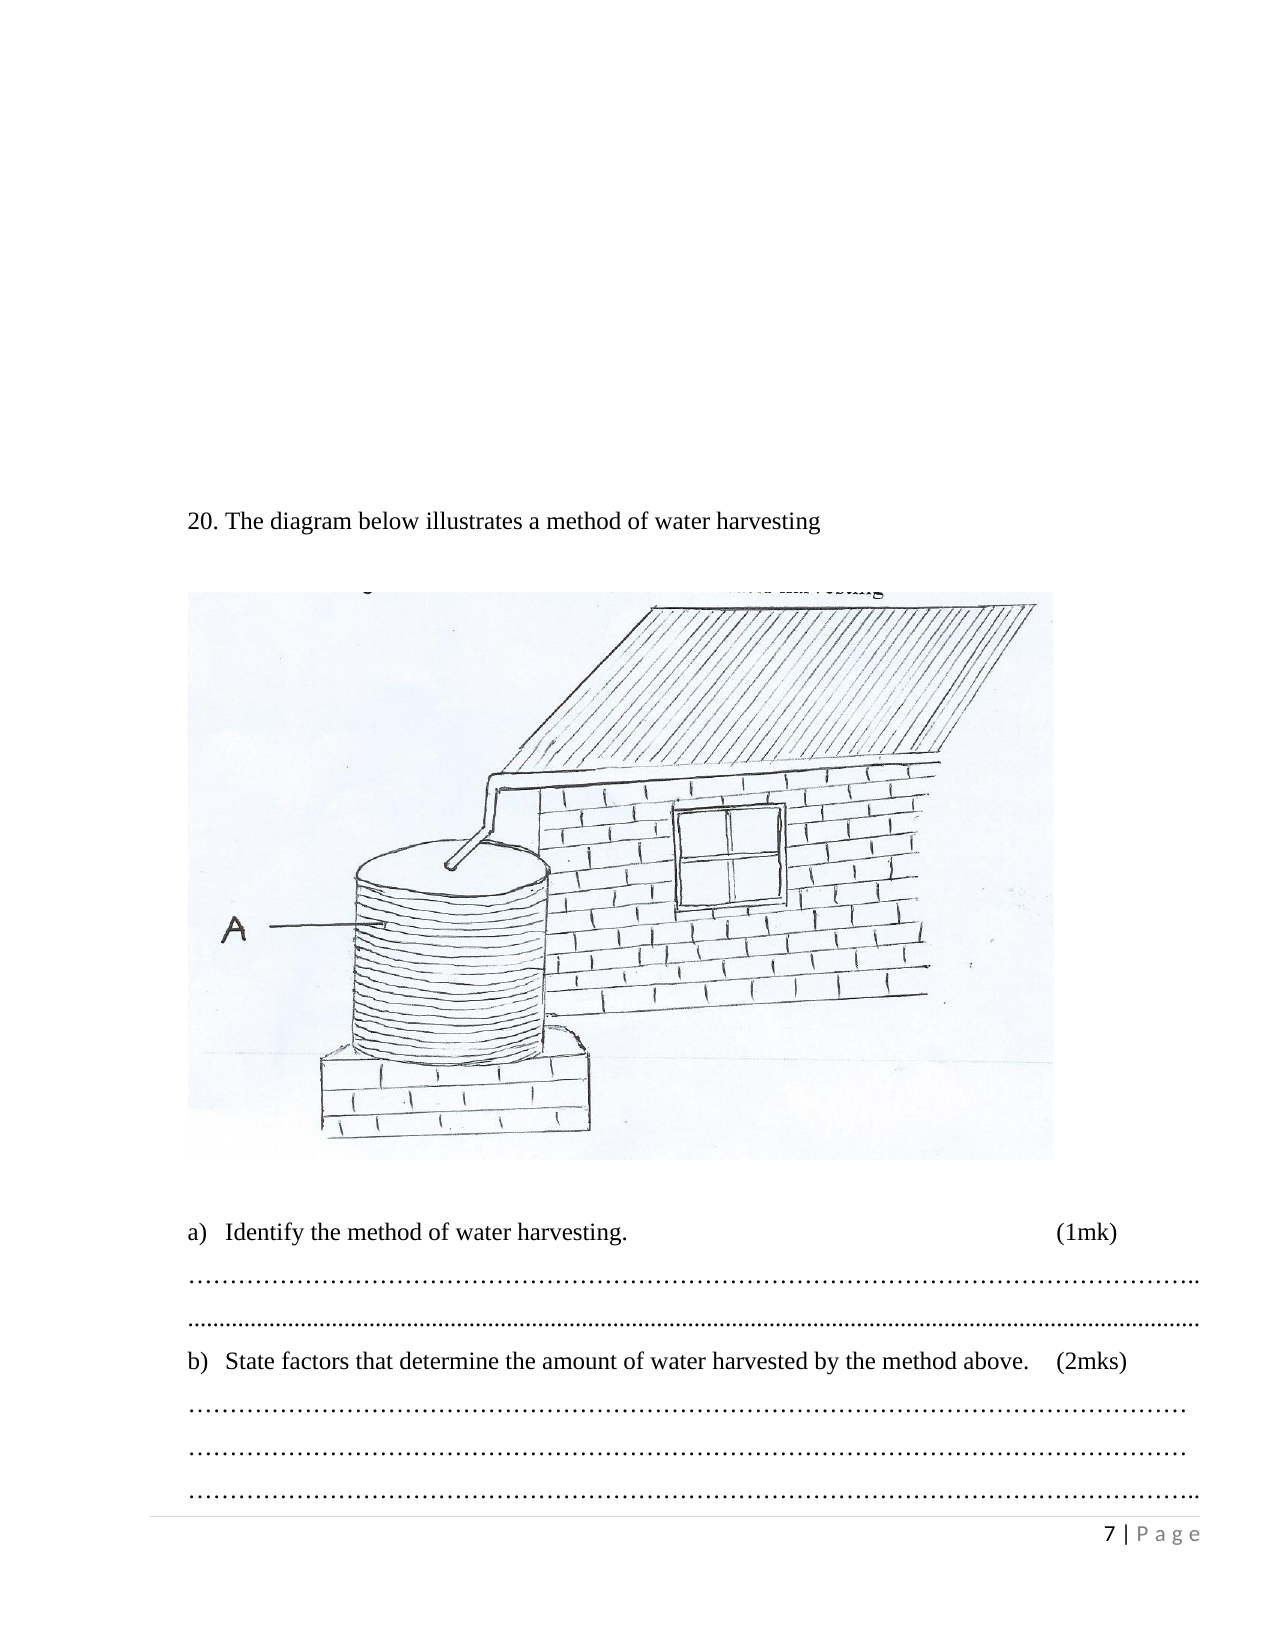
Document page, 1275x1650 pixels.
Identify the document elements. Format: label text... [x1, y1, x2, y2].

text ……………………………………………………………………………………………………………………………………………………………………………………………………………………………………………………………………………………………………………………………….. [187, 1389, 1200, 1504]
picture [187, 592, 1054, 1160]
text ………………………………………………………………………………………………………….................................................................................................................................................................... [187, 1260, 1200, 1332]
list State factors that determine the amount of water harvested by the method above. (2mks) [187, 1346, 1200, 1375]
list Identify the method of water harvesting. (1mk) [187, 1217, 1200, 1246]
list The diagram below illustrates a method of water harvesting [187, 506, 1200, 535]
